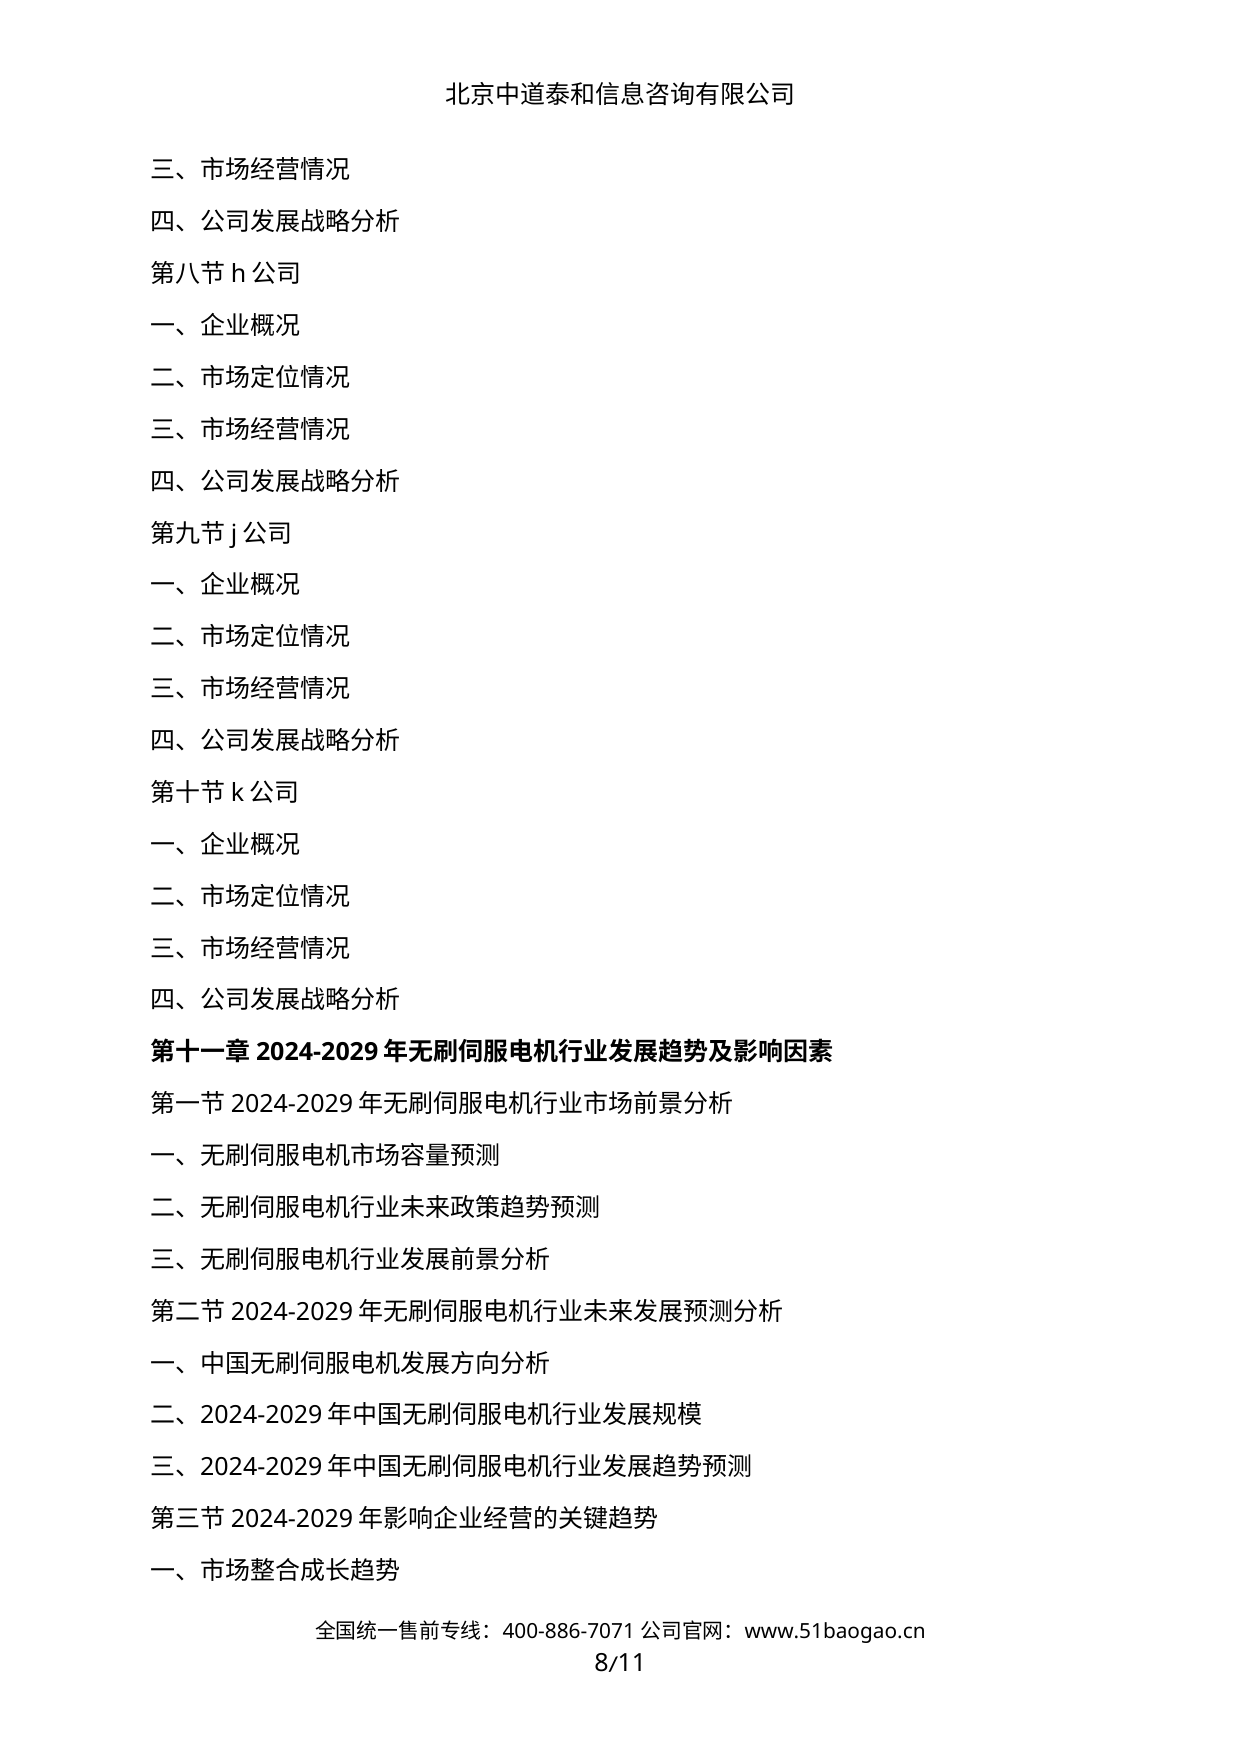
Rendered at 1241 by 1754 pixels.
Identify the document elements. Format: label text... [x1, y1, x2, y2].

text 第一节 2024-2029年无刷伺服电机行业市场前景分析 [150, 1084, 1090, 1120]
text 三、市场经营情况 [150, 928, 1090, 964]
text 一、企业概况 [150, 306, 1090, 342]
text 二、市场定位情况 [150, 357, 1090, 394]
text 第二节 2024-2029年无刷伺服电机行业未来发展预测分析 [150, 1291, 1090, 1327]
text 二、无刷伺服电机行业未来政策趋势预测 [150, 1187, 1090, 1224]
text 一、企业概况 [150, 565, 1090, 601]
text 三、市场经营情况 [150, 409, 1090, 446]
text 第十一章 2024-2029年无刷伺服电机行业发展趋势及影响因素 [150, 1032, 1090, 1068]
text 三、无刷伺服电机行业发展前景分析 [150, 1239, 1090, 1276]
text 四、公司发展战略分析 [150, 202, 1090, 238]
text 第三节 2024-2029年影响企业经营的关键趋势 [150, 1499, 1090, 1535]
text 一、无刷伺服电机市场容量预测 [150, 1136, 1090, 1172]
text 三、市场经营情况 [150, 669, 1090, 705]
text 第八节 h公司 [150, 254, 1090, 290]
text 三、2024-2029年中国无刷伺服电机行业发展趋势预测 [150, 1447, 1090, 1483]
text 第九节 j公司 [150, 513, 1090, 549]
text 二、市场定位情况 [150, 617, 1090, 653]
text 二、2024-2029年中国无刷伺服电机行业发展规模 [150, 1395, 1090, 1431]
text 三、市场经营情况 [150, 150, 1090, 186]
text 二、市场定位情况 [150, 876, 1090, 912]
text 四、公司发展战略分析 [150, 980, 1090, 1016]
text 一、企业概况 [150, 824, 1090, 861]
text 四、公司发展战略分析 [150, 721, 1090, 757]
text 一、中国无刷伺服电机发展方向分析 [150, 1343, 1090, 1379]
text 四、公司发展战略分析 [150, 461, 1090, 497]
text 第十节 k公司 [150, 772, 1090, 809]
text 一、市场整合成长趋势 [150, 1551, 1090, 1587]
